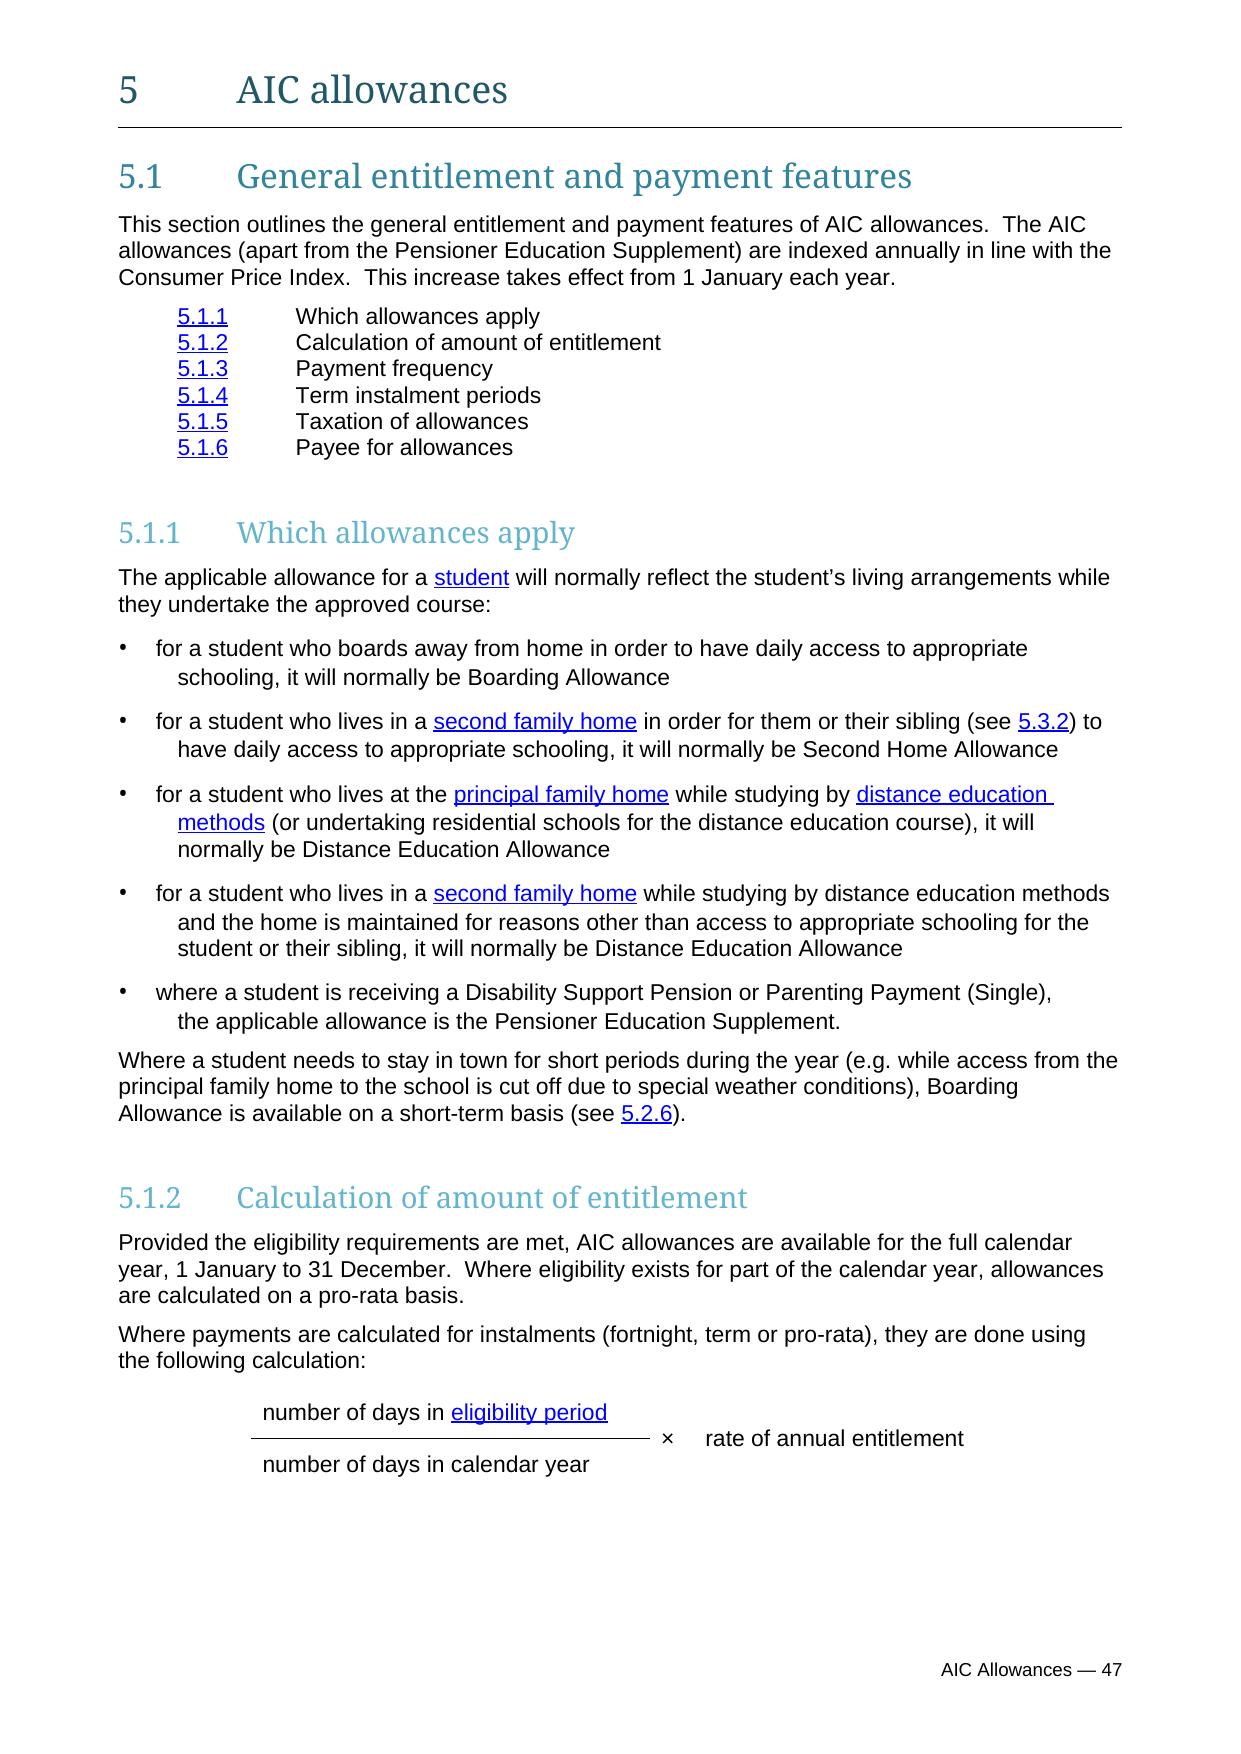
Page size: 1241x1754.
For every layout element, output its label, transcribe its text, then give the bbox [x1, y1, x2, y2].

subtitle 5.1.1 Which allowances apply [118, 512, 1122, 552]
text for a student who lives in a second family home while studying by distance education methods and the home is maintained for reasons other than access to appropriate schooling for the student or their sibling, it will normally be Distance Education Allowance [118, 874, 1122, 961]
text for a student who lives at the principal family home while studying by distance education methods (or undertaking residential schools for the distance education course), it will normally be Distance Education Allowance [118, 775, 1122, 862]
text 5.1.3 Payment frequency [177, 355, 1122, 382]
subtitle 5.1 General entitlement and payment features [118, 153, 1122, 198]
text for a student who boards away from home in order to have daily access to appropriate schooling, it will normally be Boarding Allowance [118, 629, 1122, 690]
subtitle 5.1.2 Calculation of amount of entitlement [118, 1177, 1122, 1217]
text Where a student needs to stay in town for short periods during the year (e.g. while access from the principal family home to the school is cut off due to special weather conditions), Boarding Allowance is available on a short-term basis (see 5.2.6). [118, 1047, 1122, 1126]
text The applicable allowance for a student will normally reflect the student’s living arrangements while they undertake the approved course: [118, 564, 1122, 617]
text This section outlines the general entitlement and payment features of AIC allowances. The AIC allowances (apart from the Pensioner Education Supplement) are indexed annually in line with the Consumer Price Index. This increase takes effect from 1 January each year. [118, 211, 1122, 290]
table_header × [650, 1386, 694, 1490]
text 5.1.6 Payee for allowances [177, 434, 1122, 461]
text 5.1.1 Which allowances apply [177, 303, 1122, 329]
table_header rate of annual entitlement [694, 1386, 989, 1490]
text where a student is receiving a Disability Support Pension or Parenting Payment (Single), the applicable allowance is the Pensioner Education Supplement. [118, 974, 1122, 1034]
text Provided the eligibility requirements are met, AIC allowances are available for the full calendar year, 1 January to 31 December. Where eligibility exists for part of the calendar year, allowances are calculated on a pro-rata basis. [118, 1229, 1122, 1308]
text 5.1.5 Taxation of allowances [177, 408, 1122, 434]
subtitle 5 AIC allowances [118, 63, 1122, 127]
text for a student who lives in a second family home in order for them or their sibling (see 5.3.2) to have daily access to appropriate schooling, it will normally be Second Home Allowance [118, 702, 1122, 763]
text Where payments are calculated for instalments (fortnight, term or pro-rata), they are done using the following calculation: [118, 1321, 1122, 1374]
table_header number of days in eligibility period [251, 1386, 649, 1437]
table_cell number of days in calendar year [251, 1439, 649, 1490]
text 5.1.4 Term instalment periods [177, 382, 1122, 408]
text 5.1.2 Calculation of amount of entitlement [177, 329, 1122, 355]
